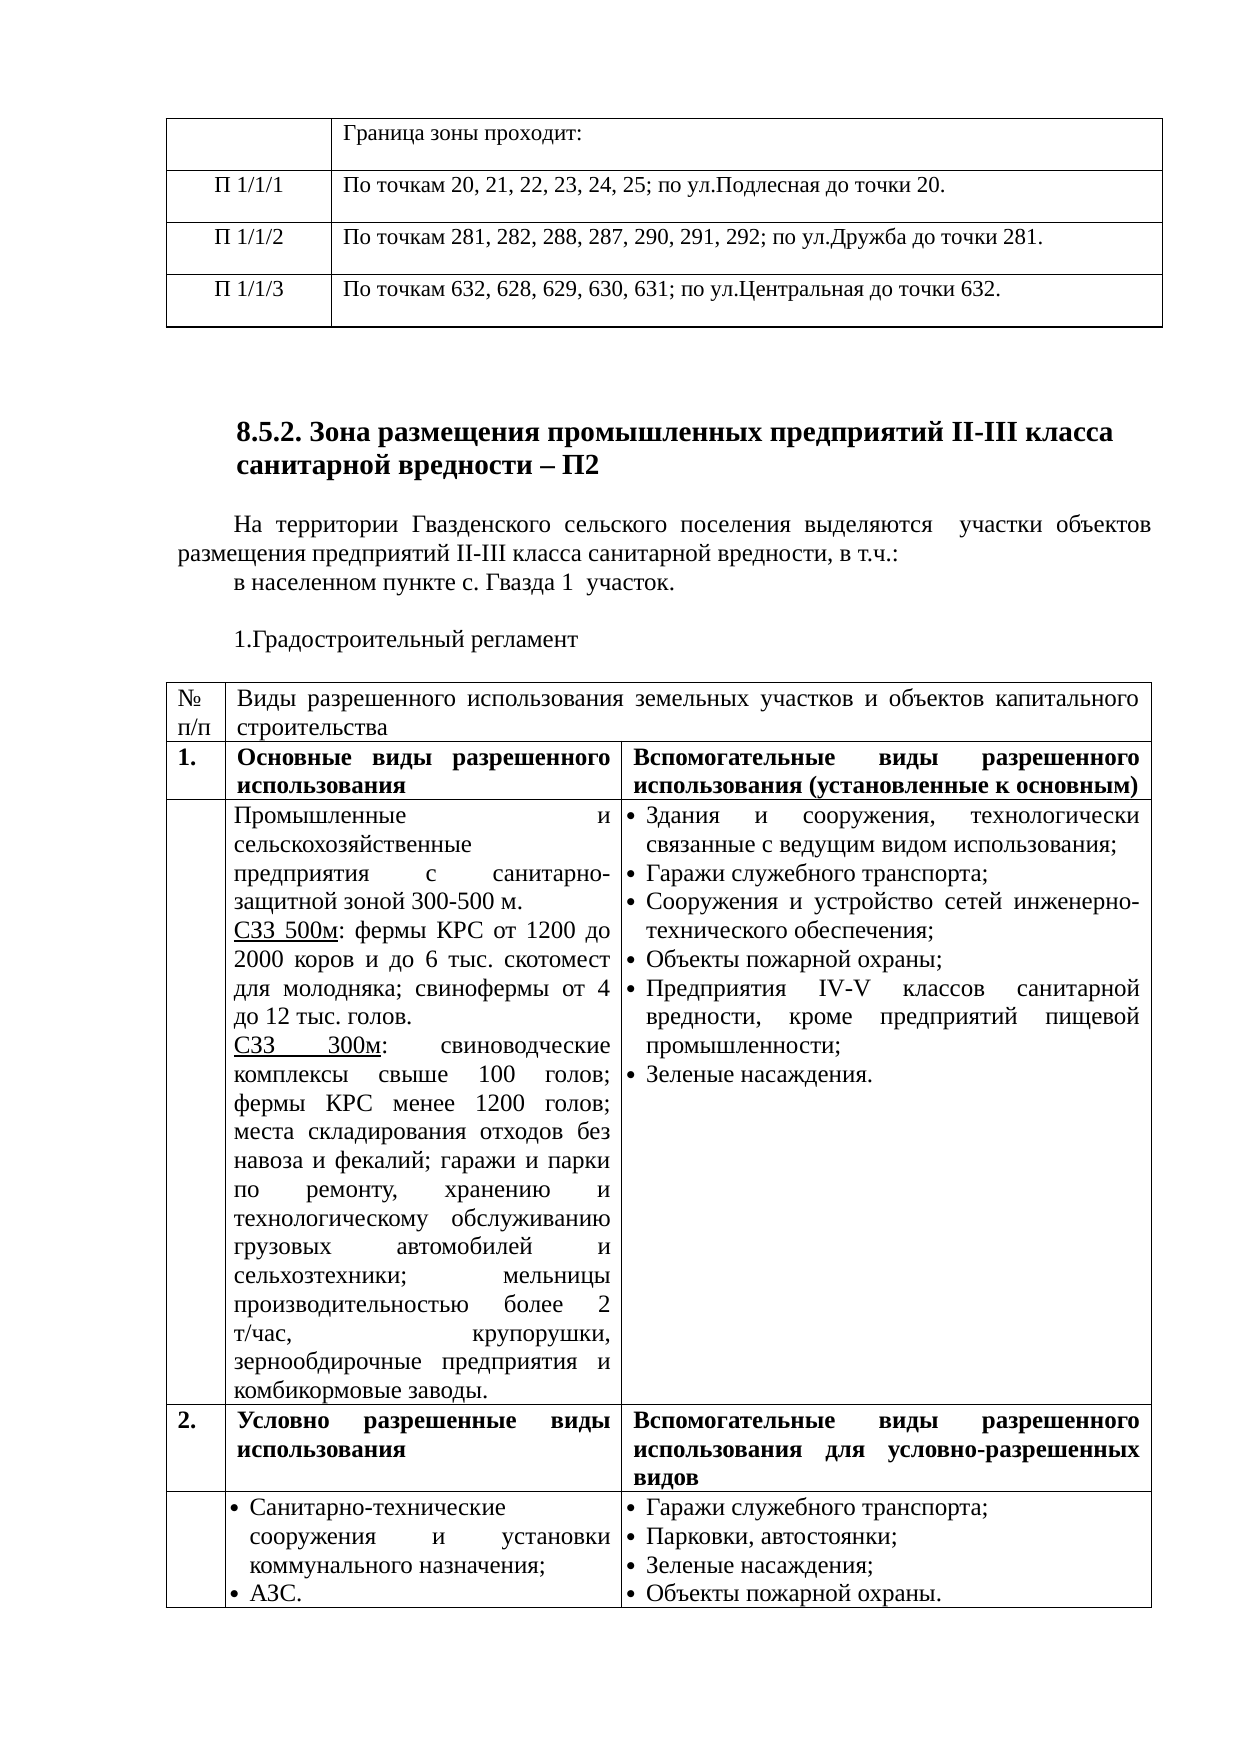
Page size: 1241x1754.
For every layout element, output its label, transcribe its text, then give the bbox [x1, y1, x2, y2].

table_cell Санитарно-технические сооружения и установки коммунального назначения; АЗС. [226, 1492, 621, 1607]
table_cell П 1/1/1 [167, 171, 331, 222]
table_cell [167, 1492, 225, 1607]
table_cell По точкам 632, 628, 629, 630, 631; по ул.Центральная до точки 632. [332, 275, 1162, 326]
table_cell 1. [167, 742, 225, 799]
table_header № п/п [167, 683, 225, 741]
table_cell По точкам 281, 282, 288, 287, 290, 291, 292; по ул.Дружба до точки 281. [332, 223, 1162, 274]
table_cell Основные виды разрешенного использования [226, 742, 621, 799]
table_cell По точкам 20, 21, 22, 23, 24, 25; по ул.Подлесная до точки 20. [332, 171, 1162, 222]
table_cell Граница зоны проходит: [332, 119, 1162, 170]
table_cell [167, 119, 331, 170]
table_cell Вспомогательные виды разрешенного использования (установленные к основным) [622, 742, 1151, 799]
table_cell [167, 800, 225, 1404]
table_cell Вспомогательные виды разрешенного использования для условно-разрешенных видов [622, 1405, 1151, 1491]
table_cell П 1/1/3 [167, 275, 331, 326]
subtitle 8.5.2. Зона размещения промышленных предприятий II-III класса санитарной вредности – П2 [236, 414, 1152, 481]
table_cell Здания и сооружения, технологически связанные с ведущим видом использования; Гаражи служебного транспорта; Сооружения и устройство сетей инженерно-технического обеспечения; Объекты пожарной охраны; Предприятия IV-V классов санитарной вредности, кроме предприятий пищевой промышленности; Зеленые насаждения. [622, 800, 1151, 1404]
table_cell Гаражи служебного транспорта; Парковки, автостоянки; Зеленые насаждения; Объекты пожарной охраны. [622, 1492, 1151, 1607]
text 1.Градостроительный регламент [177, 624, 1152, 653]
text в населенном пункте с. Гвазда 1 участок. [177, 567, 1152, 596]
table_header Виды разрешенного использования земельных участков и объектов капитального строительства [226, 683, 1151, 741]
table_cell П 1/1/2 [167, 223, 331, 274]
text На территории Гвазденского сельского поселения выделяются участки объектов размещения предприятий II-III класса санитарной вредности, в т.ч.: [177, 509, 1152, 567]
table_cell 2. [167, 1405, 225, 1491]
table_cell Условно разрешенные виды использования [226, 1405, 621, 1491]
table_cell Промышленные и сельскохозяйственные предприятия с санитарно-защитной зоной 300-. СЗЗ 500м: фермы КРС от 1200 до 2000 коров и до 6 тыс. скотомест для молодняка; свинофермы от 4 до 12 тыс. голов. СЗЗ 300м: свиноводческие комплексы свыше 100 голов; фермы КРС менее 1200 голов; места складирования отходов без навоза и фекалий; гаражи и парки по ремонту, хранению и технологическому обслуживанию грузовых автомобилей и сельхозтехники; мельницы производительностью более 2 т/час, крупорушки, зернообдирочные предприятия и комбикормовые заводы. [226, 800, 621, 1404]
